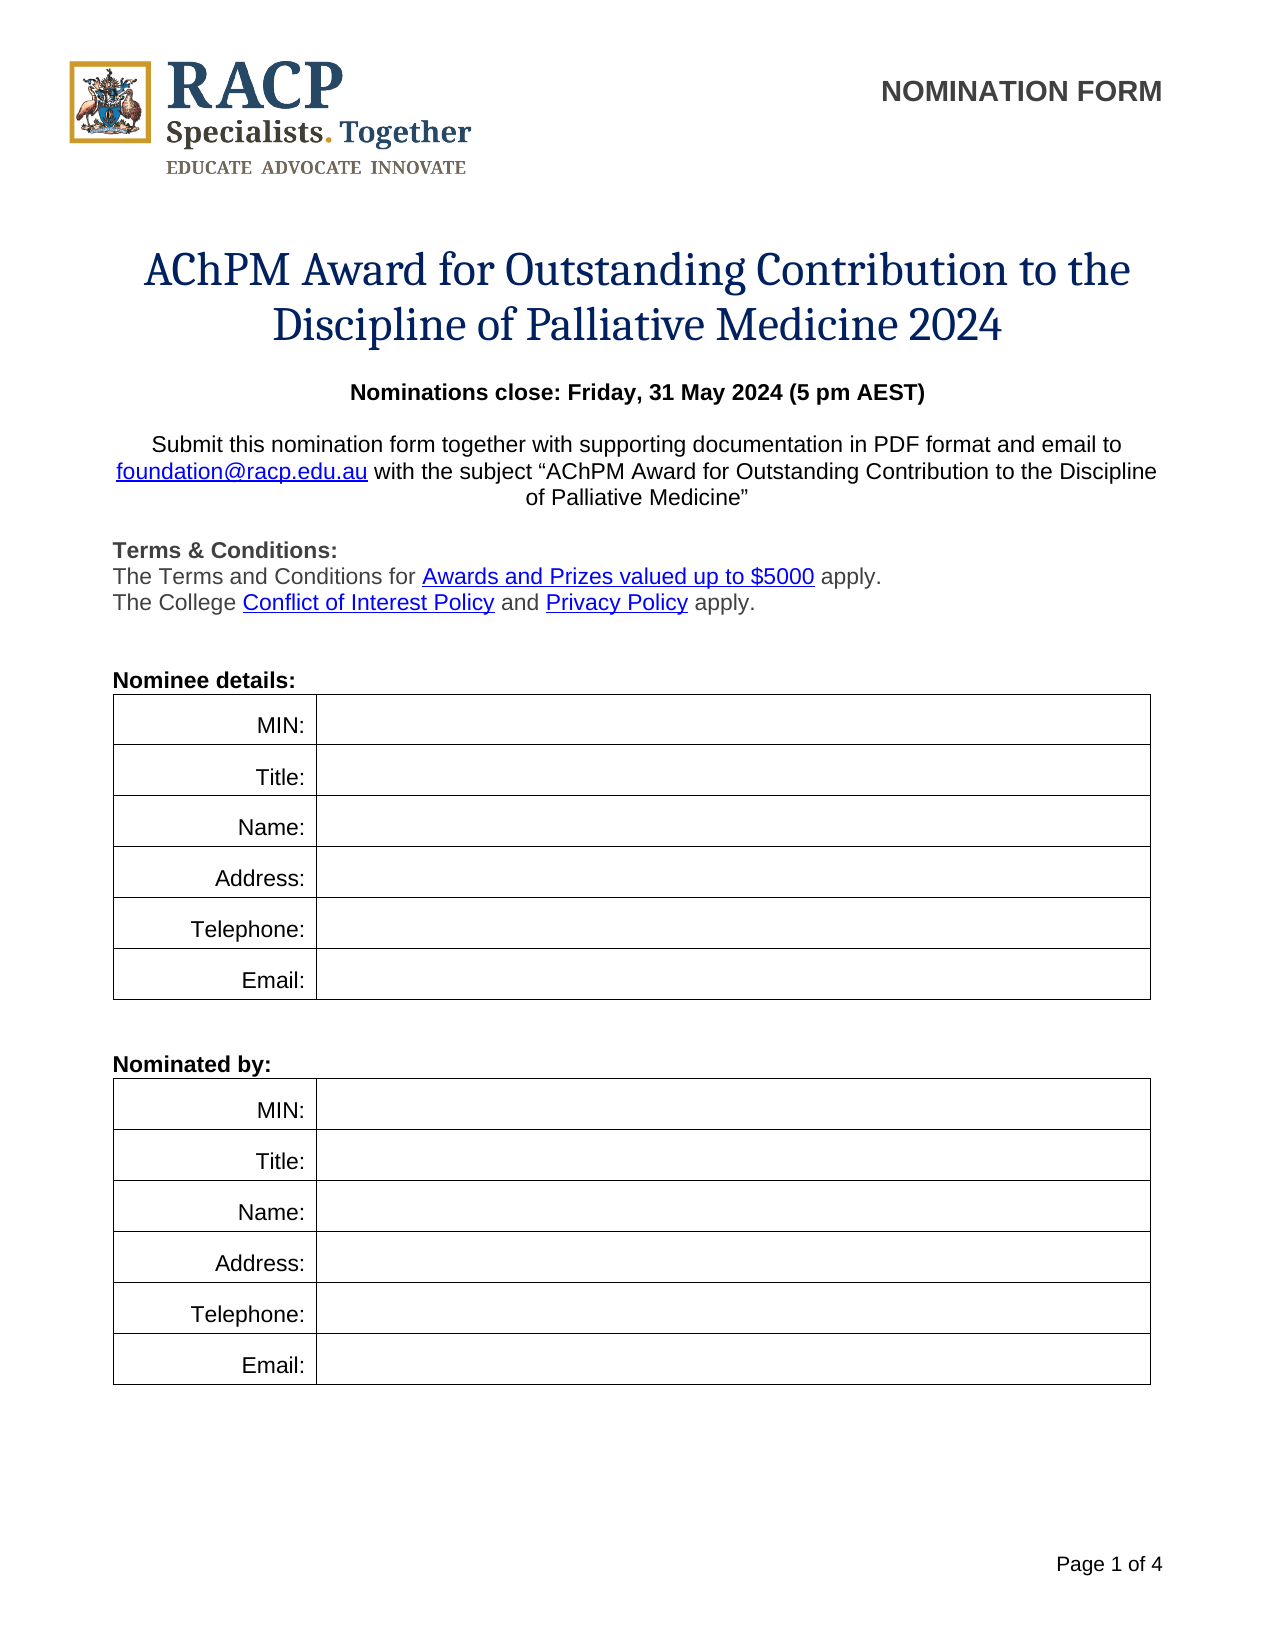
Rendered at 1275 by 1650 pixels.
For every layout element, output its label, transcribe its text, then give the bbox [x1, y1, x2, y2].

table_header [317, 695, 1150, 744]
table_cell [317, 745, 1150, 795]
table_cell Name: [114, 1181, 316, 1231]
table_cell Email: [114, 1334, 316, 1383]
table_cell Name: [114, 796, 316, 846]
text The College Conflict of Interest Policy and Privacy Policy apply. [112, 589, 1162, 616]
table_cell Email: [114, 949, 316, 999]
table_cell [317, 847, 1150, 897]
table_cell Address: [114, 1232, 316, 1282]
table_cell Title: [114, 745, 316, 795]
table_cell Address: [114, 847, 316, 897]
table_header [317, 1079, 1150, 1129]
table_cell Title: [114, 1130, 316, 1180]
table_cell [317, 1130, 1150, 1180]
table_cell Telephone: [114, 1283, 316, 1332]
table_cell [317, 1283, 1150, 1332]
text Nominated by: [112, 1051, 1162, 1078]
table_cell [317, 949, 1150, 999]
table_cell [317, 1181, 1150, 1231]
picture [69, 61, 472, 174]
table_cell [317, 1232, 1150, 1282]
text Nominee details: [112, 667, 1162, 693]
table_cell [317, 898, 1150, 948]
text Terms & Conditions: [112, 537, 1162, 563]
text AChPM Award for Outstanding Contribution to the Discipline of Palliative Medicine 2024 [98, 242, 1177, 352]
text Nominations close: Friday, 31 May 2024 (5 pm AEST) [98, 378, 1177, 405]
table_header MIN: [114, 695, 316, 744]
text The Terms and Conditions for Awards and Prizes valued up to $5000 apply. [112, 563, 1162, 589]
table_cell Telephone: [114, 898, 316, 948]
table_cell [317, 1334, 1150, 1383]
text Submit this nomination form together with supporting documentation in PDF format and email to foundation@racp.edu.au with the subject “AChPM Award for Outstanding Contribution to the Discipline of Palliative Medicine” [112, 431, 1161, 510]
table_cell [317, 796, 1150, 846]
table_header MIN: [114, 1079, 316, 1129]
